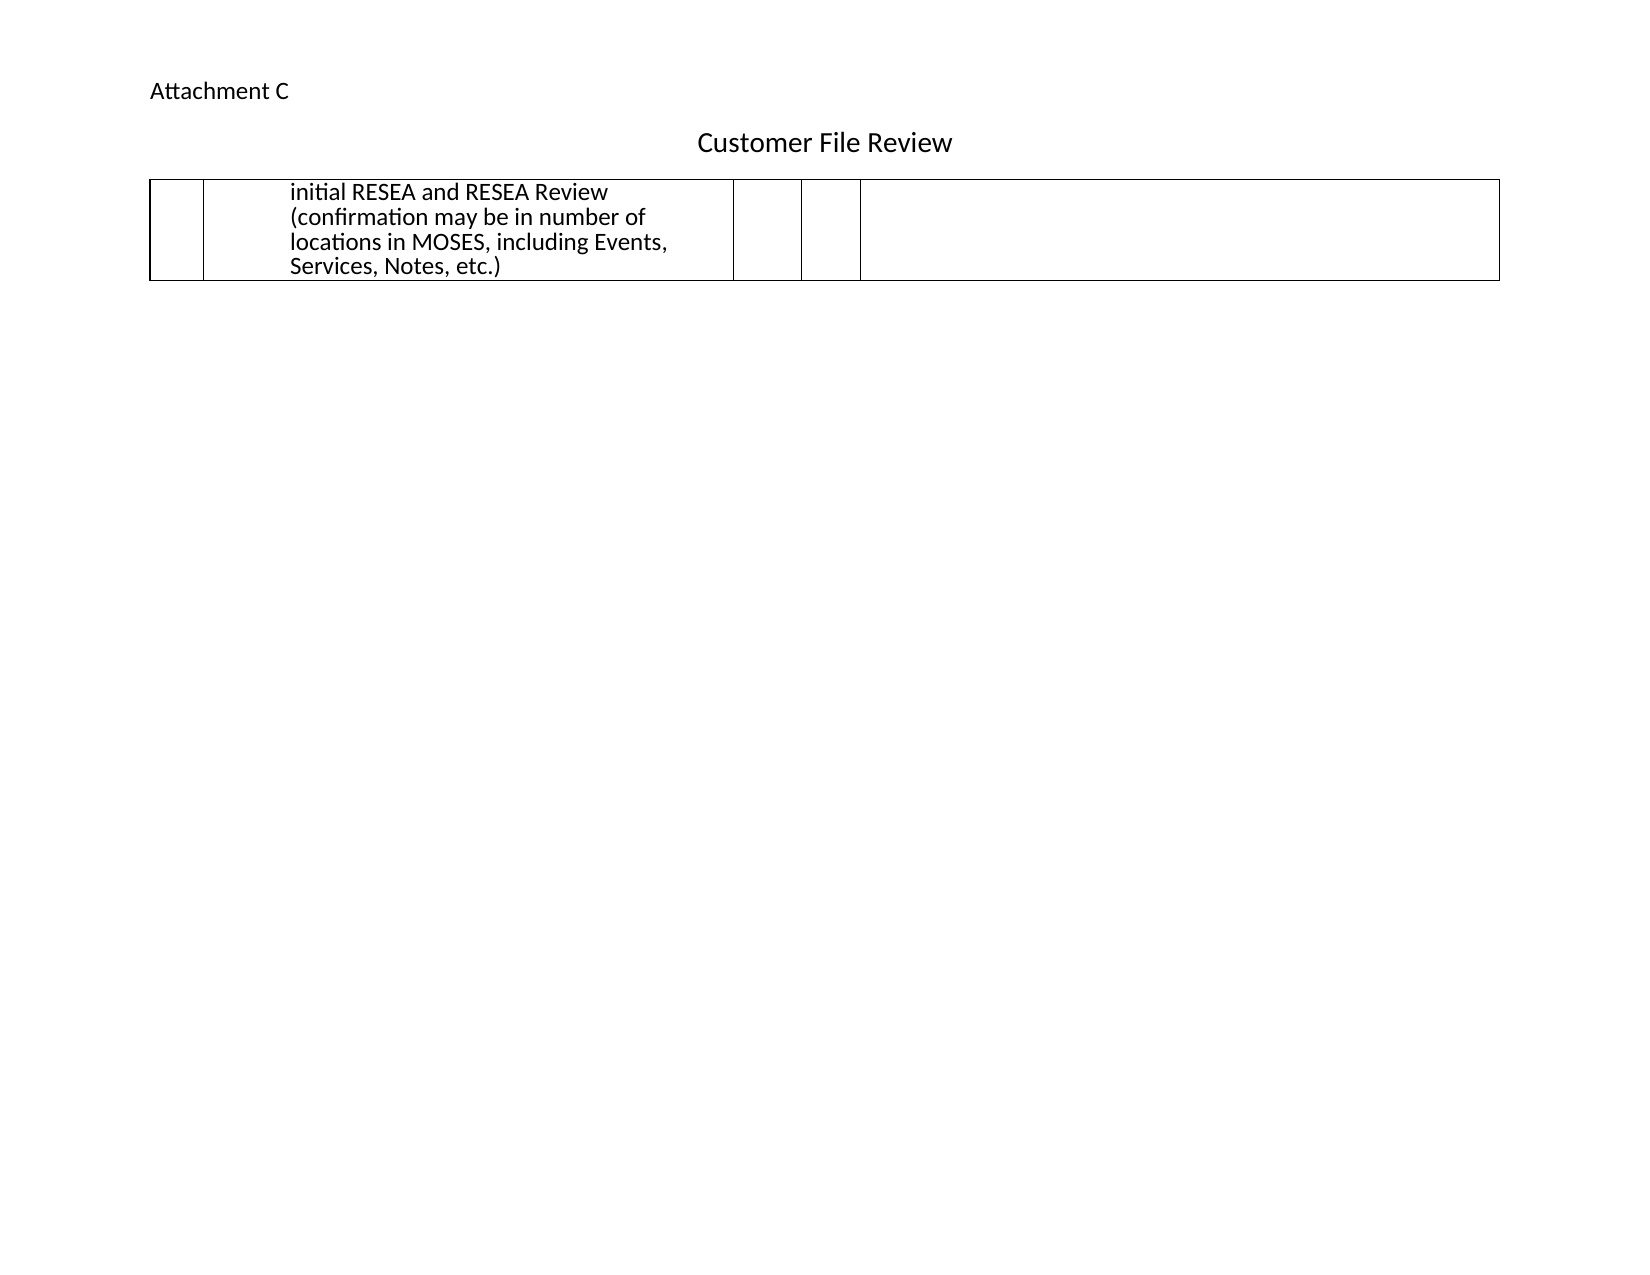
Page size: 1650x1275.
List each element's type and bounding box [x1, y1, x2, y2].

table_cell [151, 180, 203, 280]
table_cell [861, 180, 1499, 280]
table_cell [802, 180, 860, 280]
table_cell [204, 180, 733, 280]
table_cell [734, 180, 801, 280]
